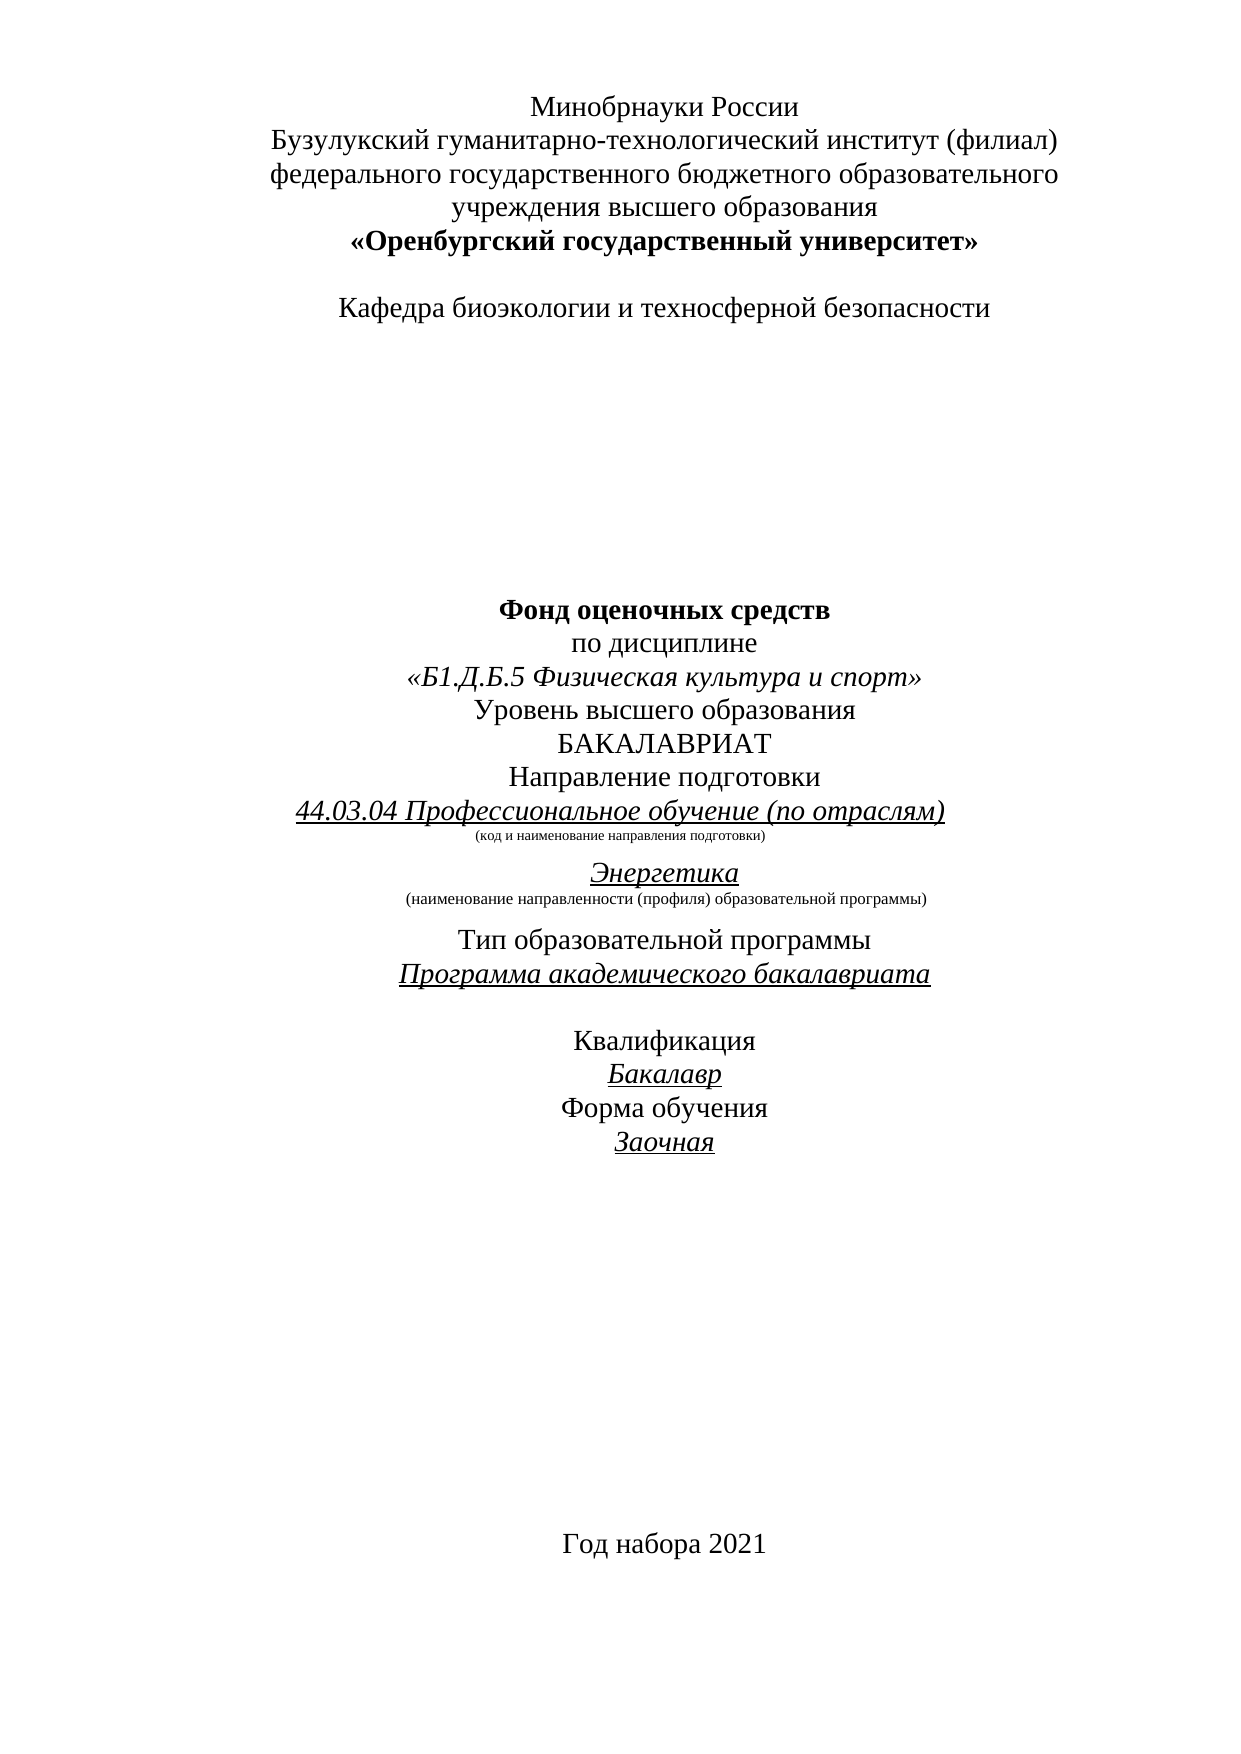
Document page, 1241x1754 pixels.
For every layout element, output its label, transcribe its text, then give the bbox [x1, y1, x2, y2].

text Направление подготовки [89, 759, 1152, 793]
text Квалификация [89, 1023, 1152, 1057]
text Уровень высшего образования [89, 692, 1152, 726]
text Программа академического бакалавриата [89, 956, 1152, 989]
text «Оренбургский государственный университет» [89, 223, 1152, 256]
text (наименование направленности (профиля) образовательной программы) [89, 889, 1152, 922]
text «Б1.Д.Б.5 Физическая культура и спорт» [89, 659, 1152, 692]
text Тип образовательной программы [89, 922, 1152, 956]
text учреждения высшего образования [89, 189, 1152, 223]
text Фонд оценочных средств [89, 592, 1152, 625]
text Бузулукский гуманитарно-технологический институт (филиал) [89, 122, 1152, 156]
text (код и наименование направления подготовки) [89, 827, 1152, 855]
text Кафедра биоэкологии и техносферной безопасности [89, 290, 1152, 323]
text Энергетика [89, 855, 1152, 889]
text Форма обучения [89, 1090, 1152, 1124]
text по дисциплине [89, 625, 1152, 659]
text 44.03.04 Профессиональное обучение (по отраслям) [89, 793, 1152, 827]
text Бакалавр [89, 1057, 1152, 1090]
text Год набора 2021 [89, 1526, 1152, 1560]
text федерального государственного бюджетного образовательного [89, 156, 1152, 189]
text Заочная [89, 1124, 1152, 1157]
text Минобрнауки России [89, 89, 1152, 122]
text БАКАЛАВРИАТ [89, 726, 1152, 759]
